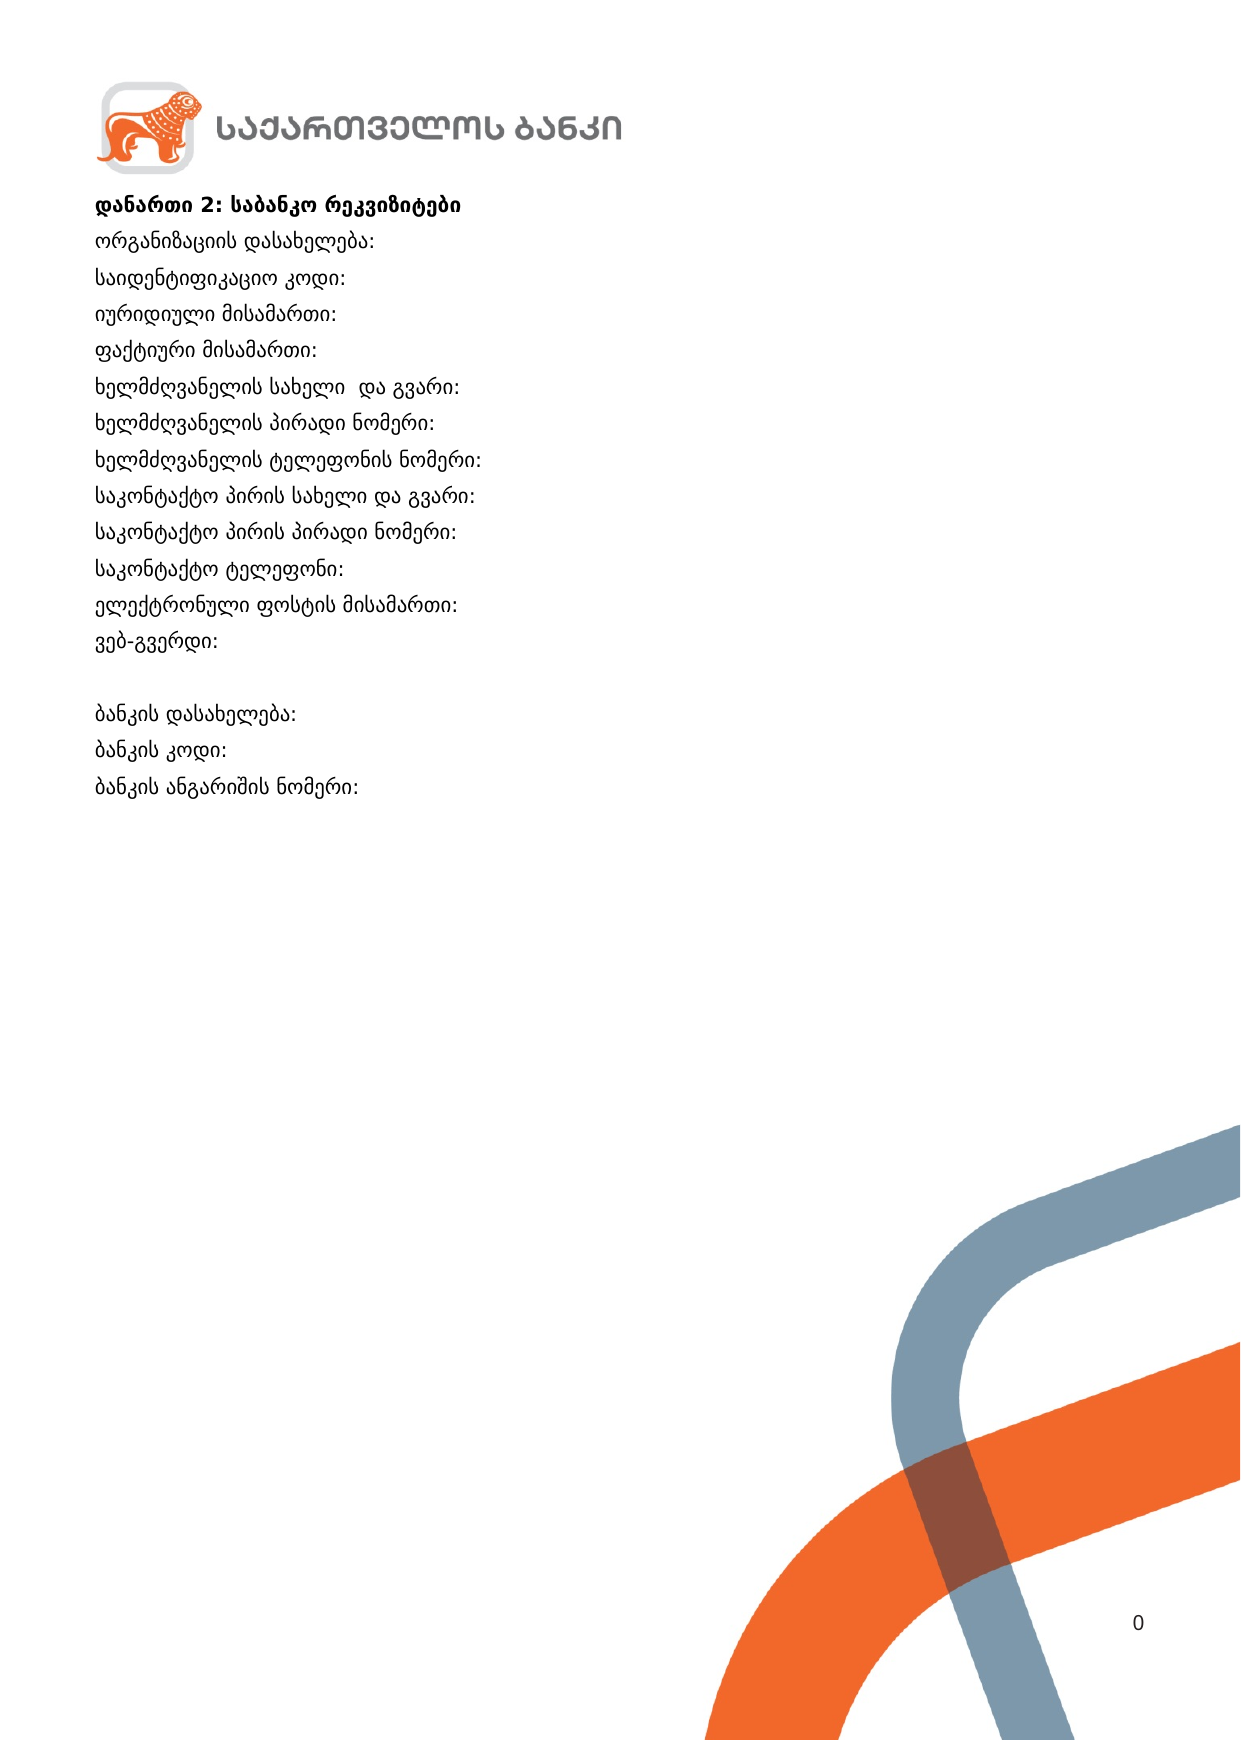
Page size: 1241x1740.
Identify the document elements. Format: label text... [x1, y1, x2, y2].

text ელექტრონული ფოსტის მისამართი: [94, 593, 1144, 617]
text ორგანიზაციის დასახელება: [94, 229, 1144, 254]
text ხელმძღვანელის ტელეფონის ნომერი: [94, 448, 1144, 472]
text ბანკის დასახელება: [94, 702, 1144, 726]
text საიდენტიფიკაციო კოდი: [94, 266, 1144, 290]
list დანართი 2: საბანკო რეკვიზიტები [94, 193, 1144, 217]
text ხელმძღვანელის პირადი ნომერი: [94, 411, 1144, 436]
text ვებ-გვერდი: [94, 629, 1144, 654]
text ხელმძღვანელის სახელი და გვარი: [94, 375, 1144, 399]
text ფაქტიური მისამართი: [94, 338, 1144, 363]
text ბანკის კოდი: [94, 738, 1144, 763]
text ბანკის ანგარიშის ნომერი: [94, 775, 1144, 799]
text იურიდიული მისამართი: [94, 302, 1144, 326]
text საკონტაქტო პირის პირადი ნომერი: [94, 520, 1144, 544]
text საკონტაქტო ტელეფონი: [94, 557, 1144, 581]
text საკონტაქტო პირის სახელი და გვარი: [94, 484, 1144, 508]
picture [7, 0, 1241, 1740]
